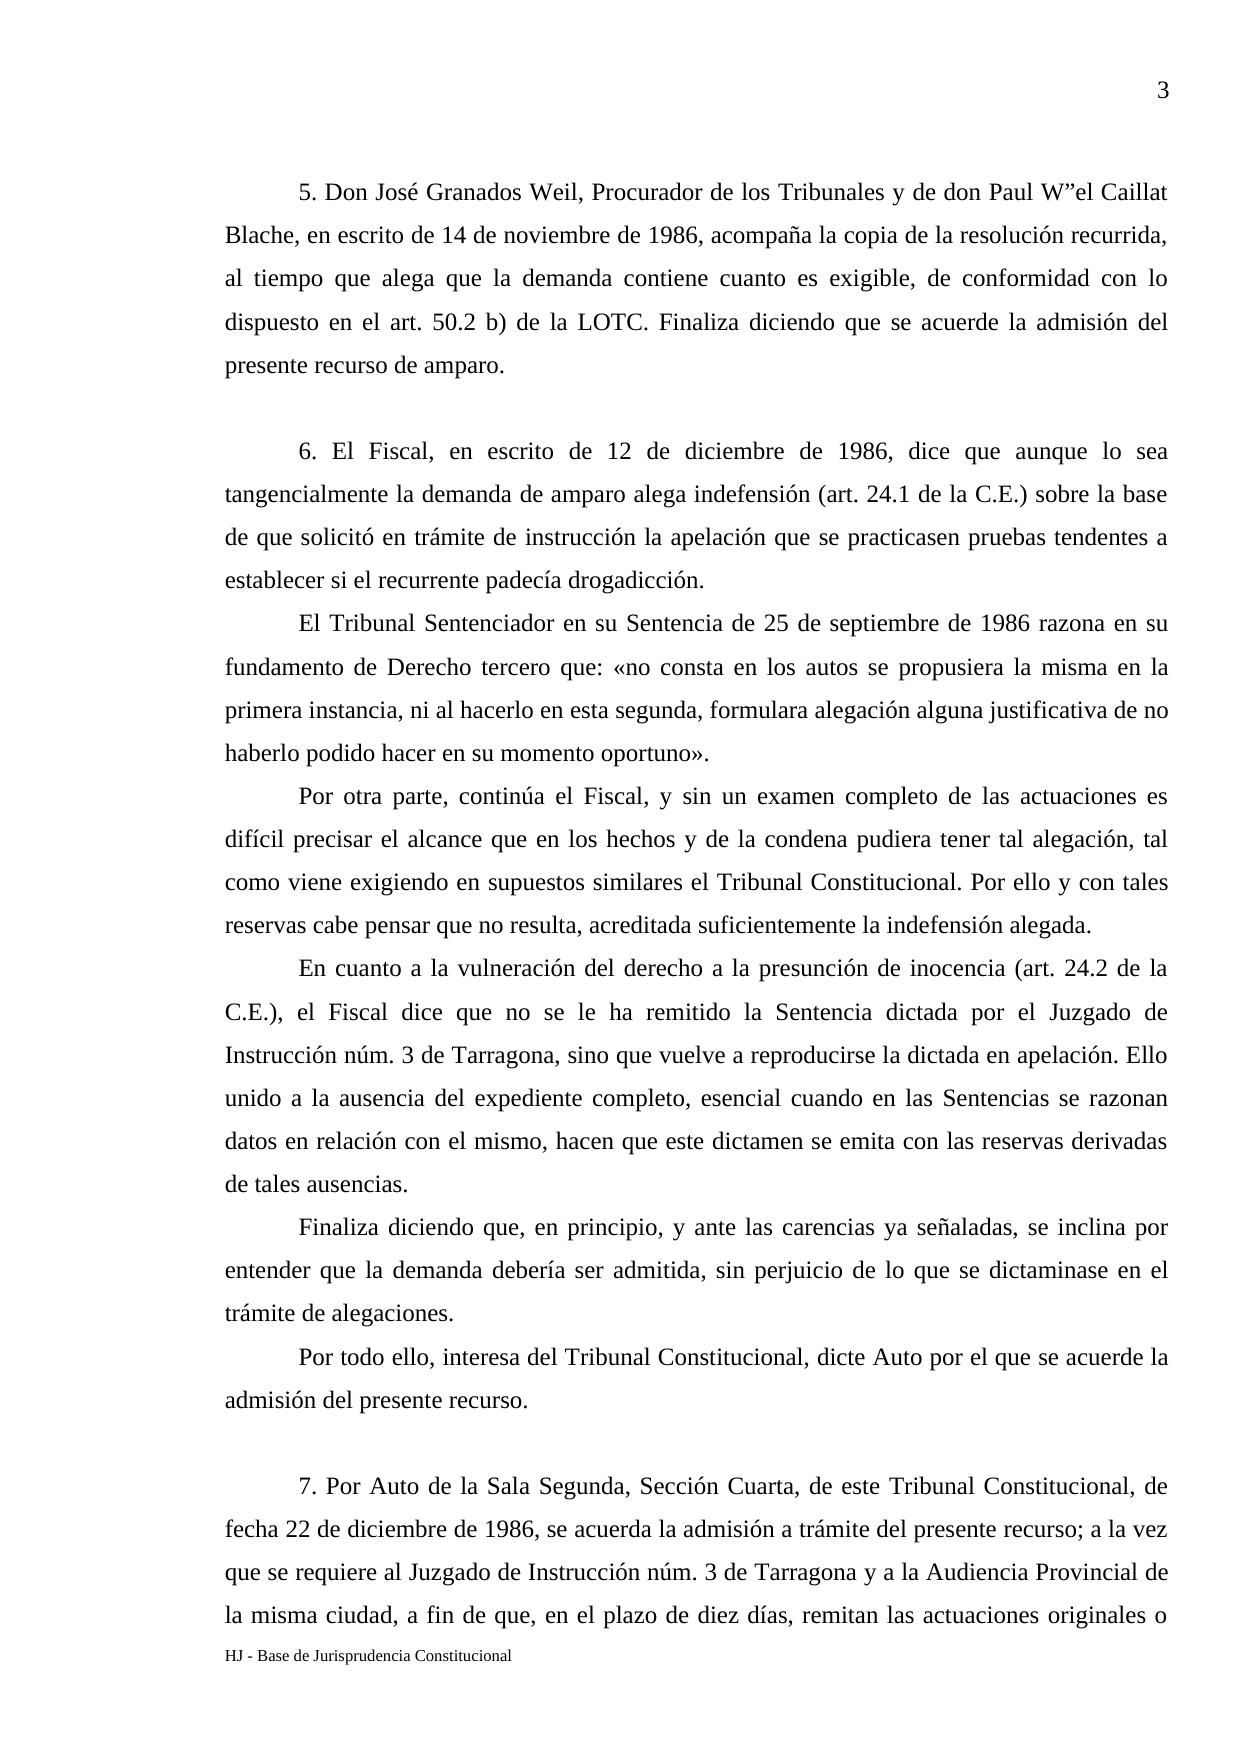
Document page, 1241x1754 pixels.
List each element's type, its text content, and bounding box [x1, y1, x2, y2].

text En cuanto a la vulneración del derecho a la presunción de inocencia (art. 24.2 de la C.E.), el Fiscal dice que no se le ha remitido la Sentencia dictada por el Juzgado de Instrucción núm. 3 de Tarragona, sino que vuelve a reproducirse la dictada en apelación. Ello unido a la ausencia del expediente completo, esencial cuando en las Sentencias se razonan datos en relación con el mismo, hacen que este dictamen se emita con las reservas derivadas de tales ausencias. [224, 953, 1169, 1198]
text Por otra parte, continúa el Fiscal, y sin un examen completo de las actuaciones es difícil precisar el alcance que en los hechos y de la condena pudiera tener tal alegación, tal como viene exigiendo en supuestos similares el Tribunal Constitucional. Por ello y con tales reservas cabe pensar que no resulta, acreditada suficientemente la indefensión alegada. [224, 781, 1169, 939]
text Finaliza diciendo que, en principio, y ante las carencias ya señaladas, se inclina por entender que la demanda debería ser admitida, sin perjuicio de lo que se dictaminase en el trámite de alegaciones. [224, 1212, 1169, 1327]
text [224, 1471, 1169, 1629]
text Por todo ello, interesa del Tribunal Constitucional, dicte Auto por el que se acuerde la admisión del presente recurso. [224, 1342, 1169, 1413]
text 6. El Fiscal, en escrito de 12 de diciembre de 1986, dice que aunque lo sea tangencialmente la demanda de amparo alega indefensión (art. 24.1 de la C.E.) sobre la base de que solicitó en trámite de instrucción la apelación que se practicasen pruebas tendentes a establecer si el recurrente padecía drogadicción. [224, 436, 1169, 594]
text 5. Don José Granados Weil, Procurador de los Tribunales y de don Paul W”el Caillat Blache, en escrito de 14 de noviembre de 1986, acompaña la copia de la resolución recurrida, al tiempo que alega que la demanda contiene cuanto es exigible, de conformidad con lo dispuesto en el art. 50.2 b) de la LOTC. Finaliza diciendo que se acuerde la admisión del presente recurso de amparo. [224, 177, 1169, 378]
text El Tribunal Sentenciador en su Sentencia de 25 de septiembre de 1986 razona en su fundamento de Derecho tercero que: «no consta en los autos se propusiera la misma en la primera instancia, ni al hacerlo en esta segunda, formulara alegación alguna justificativa de no haberlo podido hacer en su momento oportuno». [224, 608, 1169, 767]
